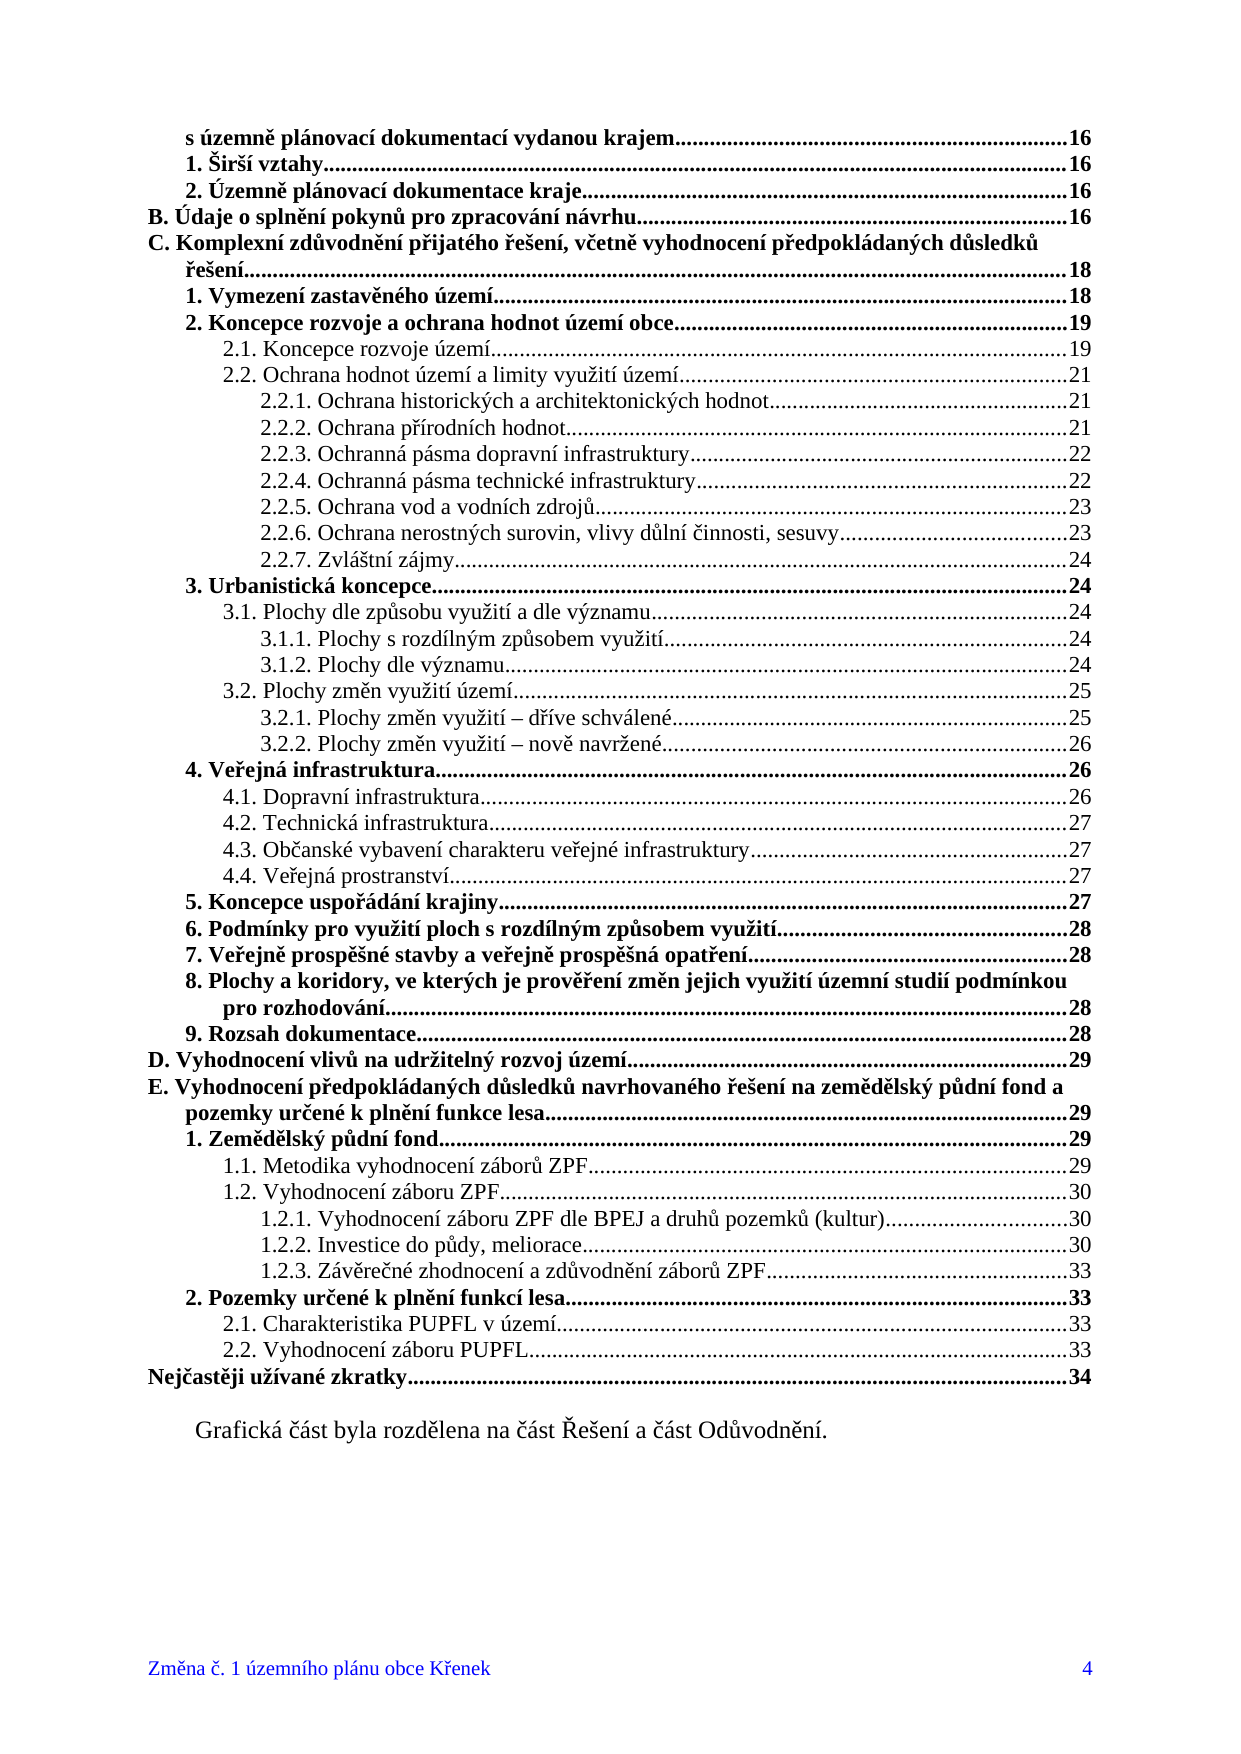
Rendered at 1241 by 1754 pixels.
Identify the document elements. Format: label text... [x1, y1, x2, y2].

text 2.2.1. Ochrana historických a architektonických hodnot 21 [260, 388, 1092, 414]
text B. Údaje o splnění pokynů pro zpracování návrhu 16 [148, 203, 1092, 229]
text 1.2.2. Investice do půdy, meliorace 30 [260, 1231, 1092, 1257]
text 1.2.1. Vyhodnocení záboru ZPF dle BPEJ a druhů pozemků (kultur) 30 [260, 1204, 1092, 1231]
text 2.2.6. Ochrana nerostných surovin, vlivy důlní činnosti, sesuvy 23 [260, 519, 1092, 546]
text 2.2.7. Zvláštní zájmy 24 [260, 546, 1092, 572]
text 1. Širší vztahy 16 [185, 150, 1092, 177]
text 3.2.2. Plochy změn využití – nově navržené 26 [260, 730, 1092, 757]
text 9. Rozsah dokumentace 28 [185, 1020, 1092, 1046]
text 8. Plochy a koridory, ve kterých je prověření změn jejich využití územní studií podmínkou pro rozhodování 28 [185, 967, 1092, 1020]
text 4. Veřejná infrastruktura 26 [185, 757, 1092, 783]
text 1.1. Metodika vyhodnocení záborů ZPF 29 [223, 1152, 1092, 1178]
text 1.2.3. Závěrečné zhodnocení a zdůvodnění záborů ZPF 33 [260, 1257, 1092, 1284]
text 3.2.1. Plochy změn využití – dříve schválené 25 [260, 704, 1092, 730]
text 2.2. Vyhodnocení záboru PUPFL 33 [223, 1336, 1092, 1363]
text 4.2. Technická infrastruktura 27 [223, 809, 1092, 836]
text 3.2. Plochy změn využití území 25 [223, 677, 1092, 704]
text C. Komplexní zdůvodnění přijatého řešení, včetně vyhodnocení předpokládaných důsledků řešení 18 [148, 229, 1092, 282]
text 3. Urbanistická koncepce 24 [185, 572, 1092, 598]
text 2.2.2. Ochrana přírodních hodnot 21 [260, 414, 1092, 440]
text 2. Územně plánovací dokumentace kraje 16 [185, 177, 1092, 203]
text 3.1.1. Plochy s rozdílným způsobem využití 24 [260, 625, 1092, 651]
text 6. Podmínky pro využití ploch s rozdílným způsobem využití 28 [185, 915, 1092, 941]
text 4.1. Dopravní infrastruktura 26 [223, 783, 1092, 809]
text 2.1. Koncepce rozvoje území 19 [223, 335, 1092, 361]
text Grafická část byla rozdělena na část Řešení a část Odůvodnění. [148, 1415, 1092, 1444]
text 1. Zemědělský půdní fond 29 [185, 1126, 1092, 1152]
text 4.4. Veřejná prostranství 27 [223, 862, 1092, 888]
text 4.3. Občanské vybavení charakteru veřejné infrastruktury 27 [223, 836, 1092, 862]
text Nejčastěji užívané zkratky 34 [148, 1363, 1092, 1389]
text 2.2.4. Ochranná pásma technické infrastruktury 22 [260, 467, 1092, 493]
text 2. Koncepce rozvoje a ochrana hodnot území obce 19 [185, 308, 1092, 335]
text 1. Vymezení zastavěného území 18 [185, 282, 1092, 308]
text 2.2. Ochrana hodnot území a limity využití území 21 [223, 361, 1092, 388]
text 7. Veřejně prospěšné stavby a veřejně prospěšná opatření 28 [185, 941, 1092, 967]
text 2.2.5. Ochrana vod a vodních zdrojů 23 [260, 493, 1092, 519]
text 2.2.3. Ochranná pásma dopravní infrastruktury 22 [260, 440, 1092, 467]
text 2.1. Charakteristika PUPFL v území 33 [223, 1310, 1092, 1336]
text 2. Pozemky určené k plnění funkcí lesa 33 [185, 1284, 1092, 1310]
text 3.1. Plochy dle způsobu využití a dle významu 24 [223, 598, 1092, 625]
text 3.1.2. Plochy dle významu 24 [260, 651, 1092, 677]
text E. Vyhodnocení předpokládaných důsledků navrhovaného řešení na zemědělský půdní fond a pozemky určené k plnění funkce lesa 29 [148, 1073, 1092, 1126]
text 1.2. Vyhodnocení záboru ZPF 30 [223, 1178, 1092, 1204]
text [148, 124, 1092, 150]
text 5. Koncepce uspořádání krajiny 27 [185, 888, 1092, 915]
text D. Vyhodnocení vlivů na udržitelný rozvoj území 29 [148, 1046, 1092, 1073]
